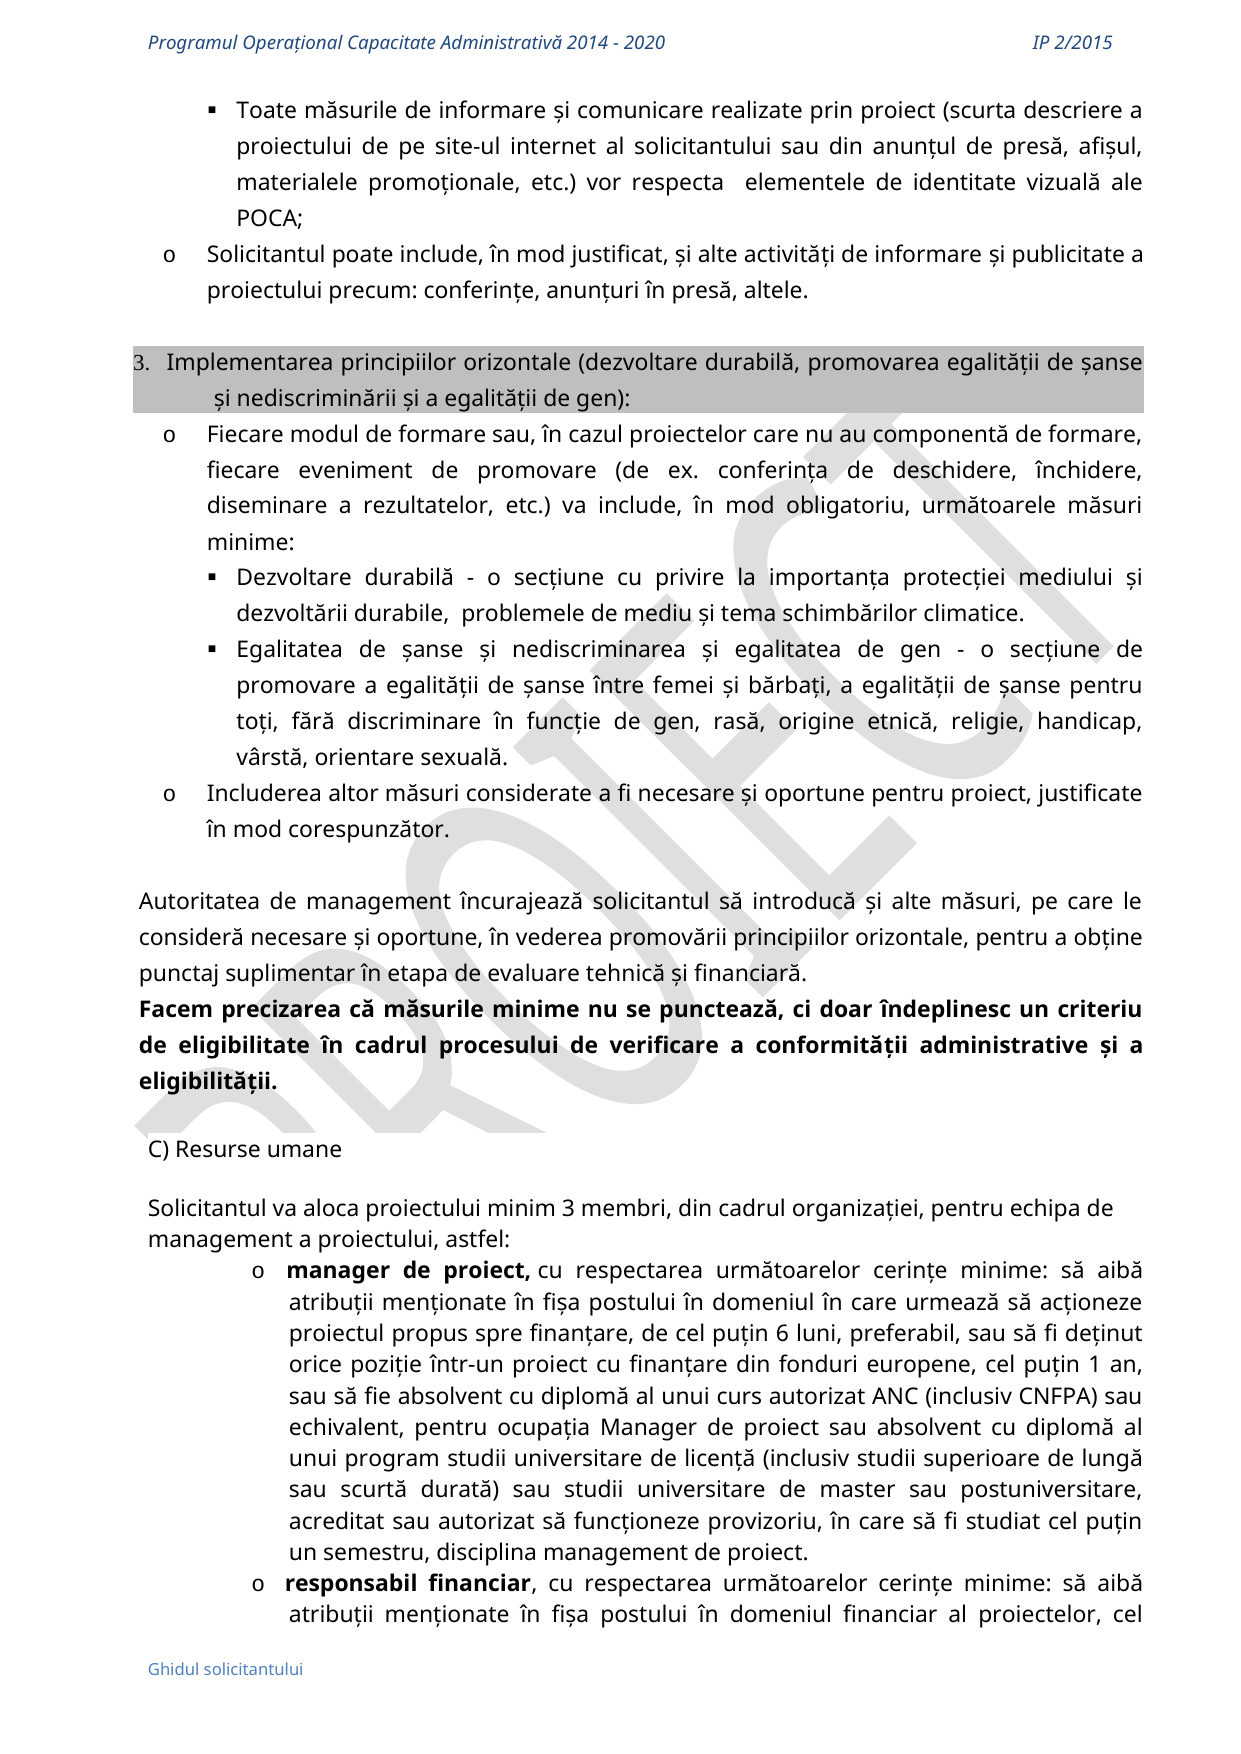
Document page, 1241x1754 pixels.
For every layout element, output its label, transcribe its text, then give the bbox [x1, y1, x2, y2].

list Toate măsurile de informare și comunicare realizate prin proiect (scurta descriere a proiectului de pe site-ul internet al solicitantului sau din anunțul de presă, afișul, materialele promoționale, etc.) vor respecta elementele de identitate vizuală ale POCA; [207, 94, 1144, 233]
list Egalitatea de șanse și nediscriminarea și egalitatea de gen - o secțiune de promovare a egalității de șanse între femei și bărbați, a egalității de șanse pentru toți, fără discriminare în funcție de gen, rasă, origine etnică, religie, handicap, vârstă, orientare sexuală. [207, 633, 1144, 772]
list Implementarea principiilor orizontale (dezvoltare durabilă, promovarea egalității de șanse și nediscriminării și a egalității de gen): [133, 346, 1144, 413]
list Dezvoltare durabilă - o secțiune cu privire la importanța protecției mediului și dezvoltării durabile, problemele de mediu și tema schimbărilor climatice. [207, 561, 1144, 628]
list Solicitantul poate include, în mod justificat, și alte activităţi de informare şi publicitate a proiectului precum: conferinţe, anunțuri în presă, altele. [162, 238, 1144, 305]
list Fiecare modul de formare sau, în cazul proiectelor care nu au componentă de formare, fiecare eveniment de promovare (de ex. conferința de deschidere, închidere, diseminare a rezultatelor, etc.) va include, în mod obligatoriu, următoarele măsuri minime: [162, 417, 1144, 557]
text o manager de proiect, cu respectarea următoarelor cerințe minime: să aibă atribuții menționate în fișa postului în domeniul în care urmează să acționeze proiectul propus spre finanțare, de cel puțin 6 luni, preferabil, sau să fi deținut orice poziție într-un proiect cu finanțare din fonduri europene, cel puțin 1 an, sau să fie absolvent cu diplomă al unui curs autorizat ANC (inclusiv CNFPA) sau echivalent, pentru ocupația Manager de proiect sau absolvent cu diplomă al unui program studii universitare de licență (inclusiv studii superioare de lungă sau scurtă durată) sau studii universitare de master sau postuniversitare, acreditat sau autorizat să funcționeze provizoriu, în care să fi studiat cel puțin un semestru, disciplina management de proiect. [251, 1254, 1144, 1567]
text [251, 1567, 1144, 1630]
list Includerea altor măsuri considerate a fi necesare și oportune pentru proiect, justificate în mod corespunzător. [162, 777, 1144, 844]
text Facem precizarea că măsurile minime nu se punctează, ci doar îndeplinesc un criteriu de eligibilitate în cadrul procesului de verificare a conformității administrative și a eligibilității. [139, 993, 1144, 1096]
text C) Resurse umane [148, 1133, 1144, 1164]
text Autoritatea de management încurajează solicitantul să introducă și alte măsuri, pe care le consideră necesare și oportune, în vederea promovării principiilor orizontale, pentru a obține punctaj suplimentar în etapa de evaluare tehnică și financiară. [139, 885, 1144, 988]
text Solicitantul va aloca proiectului minim 3 membri, din cadrul organizației, pentru echipa de management a proiectului, astfel: [148, 1192, 1144, 1254]
